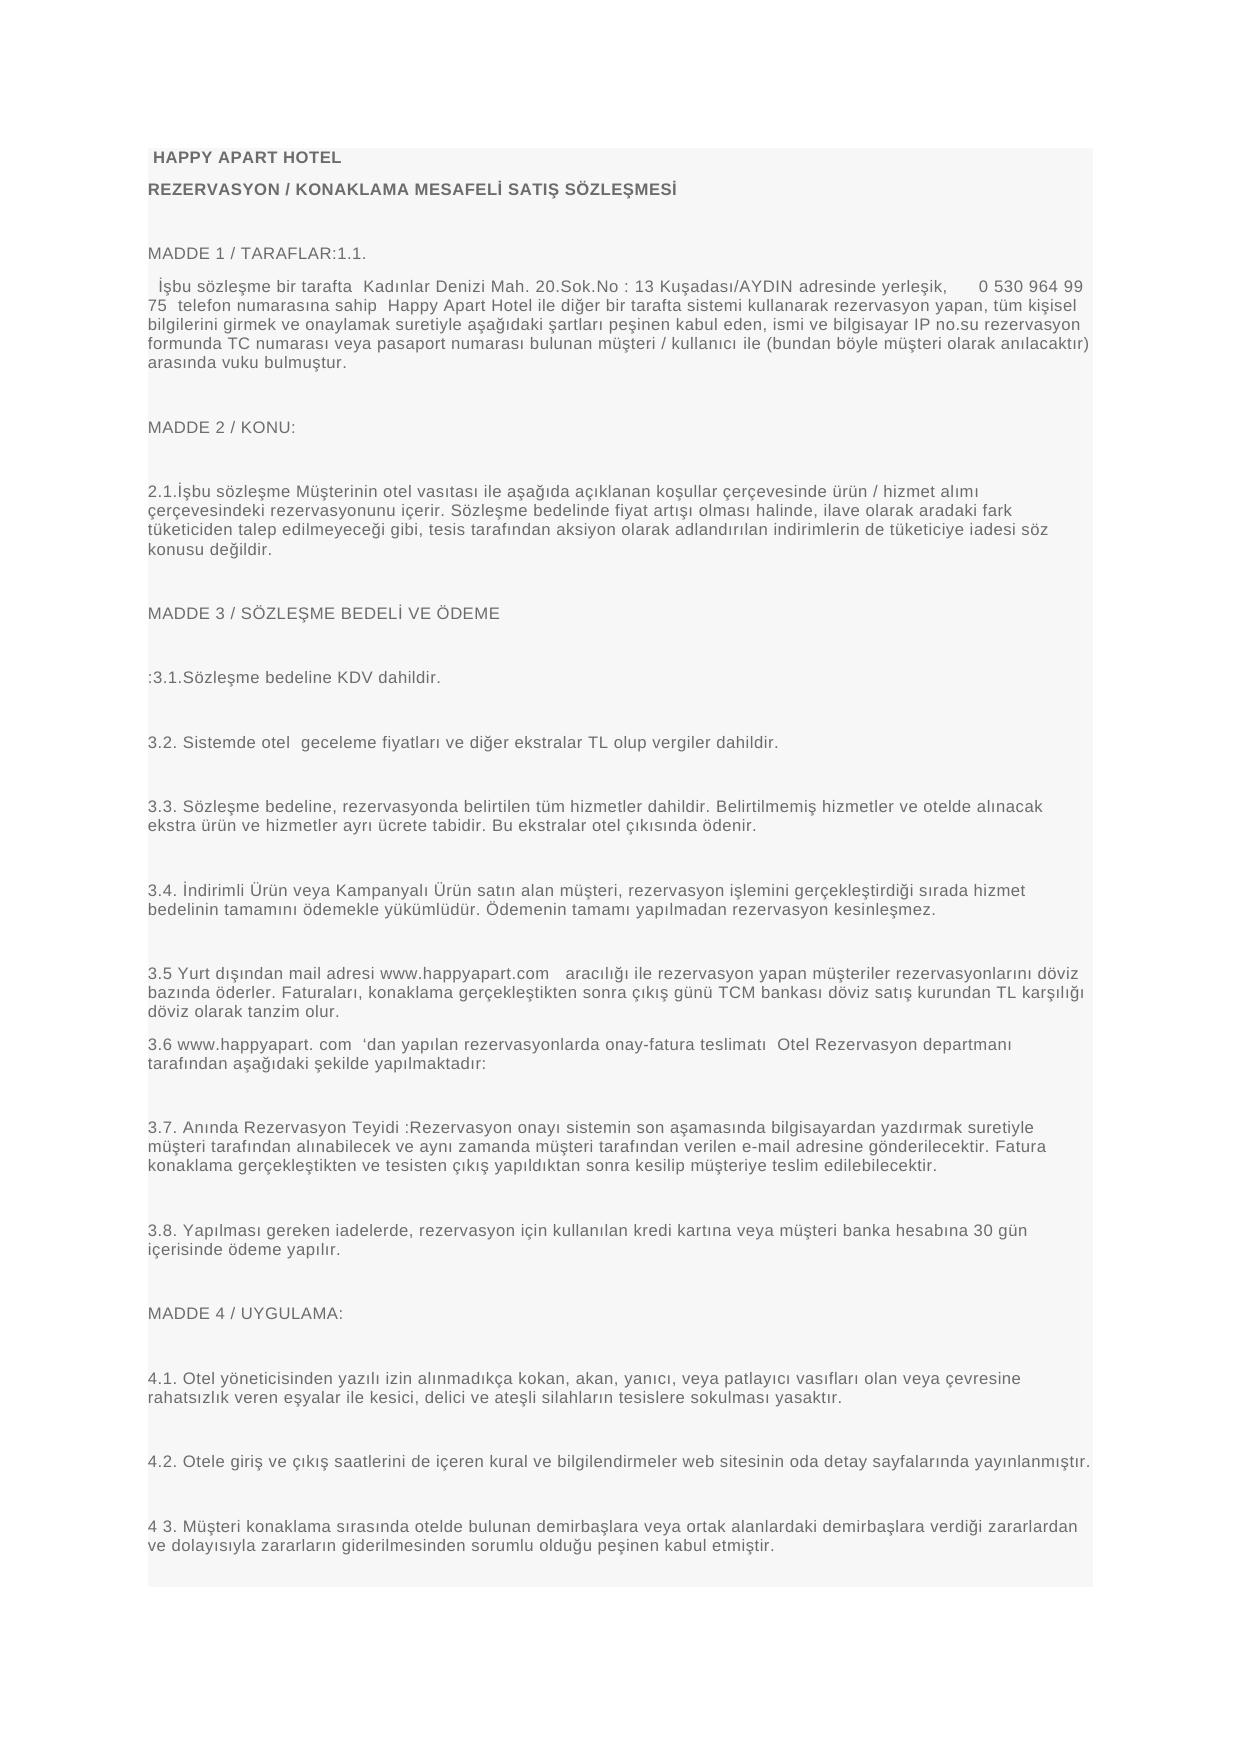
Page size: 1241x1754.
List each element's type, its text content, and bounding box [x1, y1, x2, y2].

text HAPPY APART HOTEL [148, 148, 1093, 167]
text MADDE 4 / UYGULAMA: [148, 1304, 1093, 1323]
text 4 3. Müşteri konaklama sırasında otelde bulunan demirbaşlara veya ortak alanlardaki demirbaşlara verdiği zararlardan ve dolayısıyla zararların giderilmesinden sorumlu olduğu peşinen kabul etmiştir. [148, 1516, 1093, 1555]
text 3.6 www.happyapart. com ‘dan yapılan rezervasyonlarda onay-fatura teslimatı Otel Rezervasyon departmanı tarafından aşağıdaki şekilde yapılmaktadır: [148, 1034, 1093, 1073]
text 3.8. Yapılması gereken iadelerde, rezervasyon için kullanılan kredi kartına veya müşteri banka hesabına 30 gün içerisinde ödeme yapılır. [148, 1221, 1093, 1259]
text REZERVASYON / KONAKLAMA MESAFELİ SATIŞ SÖZLEŞMESİ [148, 180, 1093, 199]
text MADDE 1 / TARAFLAR:1.1. [148, 244, 1093, 263]
text İşbu sözleşme bir tarafta Kadınlar Denizi Mah. 20.Sok.No : 13 Kuşadası/AYDIN adresinde yerleşik, 0 530 964 99 75 telefon numarasına sahip Happy Apart Hotel ile diğer bir tarafta sistemi kullanarak rezervasyon yapan, tüm kişisel bilgilerini girmek ve onaylamak suretiyle aşağıdaki şartları peşinen kabul eden, ismi ve bilgisayar IP no.su rezervasyon formunda TC numarası veya pasaport numarası bulunan müşteri / kullanıcı ile (bundan böyle müşteri olarak anılacaktır) arasında vuku bulmuştur. [148, 276, 1093, 372]
text 4.1. Otel yöneticisinden yazılı izin alınmadıkça kokan, akan, yanıcı, veya patlayıcı vasıfları olan veya çevresine rahatsızlık veren eşyalar ile kesici, delici ve ateşli silahların tesislere sokulması yasaktır. [148, 1368, 1093, 1407]
text 3.7. Anında Rezervasyon Teyidi :Rezervasyon onayı sistemin son aşamasında bilgisayardan yazdırmak suretiyle müşteri tarafından alınabilecek ve aynı zamanda müşteri tarafından verilen e-mail adresine gönderilecektir. Fatura konaklama gerçekleştikten ve tesisten çıkış yapıldıktan sonra kesilip müşteriye teslim edilebilecektir. [148, 1118, 1093, 1175]
text MADDE 2 / KONU: [148, 417, 1093, 437]
text 3.3. Sözleşme bedeline, rezervasyonda belirtilen tüm hizmetler dahildir. Belirtilmemiş hizmetler ve otelde alınacak ekstra ürün ve hizmetler ayrı ücrete tabidir. Bu ekstralar otel çıkısında ödenir. [148, 797, 1093, 835]
text 4.2. Otele giriş ve çıkış saatlerini de içeren kural ve bilgilendirmeler web sitesinin oda detay sayfalarında yayınlanmıştır. [148, 1452, 1093, 1471]
text :3.1.Sözleşme bedeline KDV dahildir. [148, 668, 1093, 687]
text 2.1.İşbu sözleşme Müşterinin otel vasıtası ile aşağıda açıklanan koşullar çerçevesinde ürün / hizmet alımı çerçevesindeki rezervasyonunu içerir. Sözleşme bedelinde fiyat artışı olması halinde, ilave olarak aradaki fark tüketiciden talep edilmeyeceği gibi, tesis tarafından aksiyon olarak adlandırılan indirimlerin de tüketiciye iadesi söz konusu değildir. [148, 482, 1093, 558]
text 3.2. Sistemde otel geceleme fiyatları ve diğer ekstralar TL olup vergiler dahildir. [148, 732, 1093, 752]
text MADDE 3 / SÖZLEŞME BEDELİ VE ÖDEME [148, 604, 1093, 623]
text 3.5 Yurt dışından mail adresi www.happyapart.com aracılığı ile rezervasyon yapan müşteriler rezervasyonlarını döviz bazında öderler. Faturaları, konaklama gerçekleştikten sonra çıkış günü TCM bankası döviz satış kurundan TL karşılığı döviz olarak tanzim olur. [148, 964, 1093, 1021]
text 3.4. İndirimli Ürün veya Kampanyalı Ürün satın alan müşteri, rezervasyon işlemini gerçekleştirdiği sırada hizmet bedelinin tamamını ödemekle yükümlüdür. Ödemenin tamamı yapılmadan rezervasyon kesinleşmez. [148, 880, 1093, 919]
